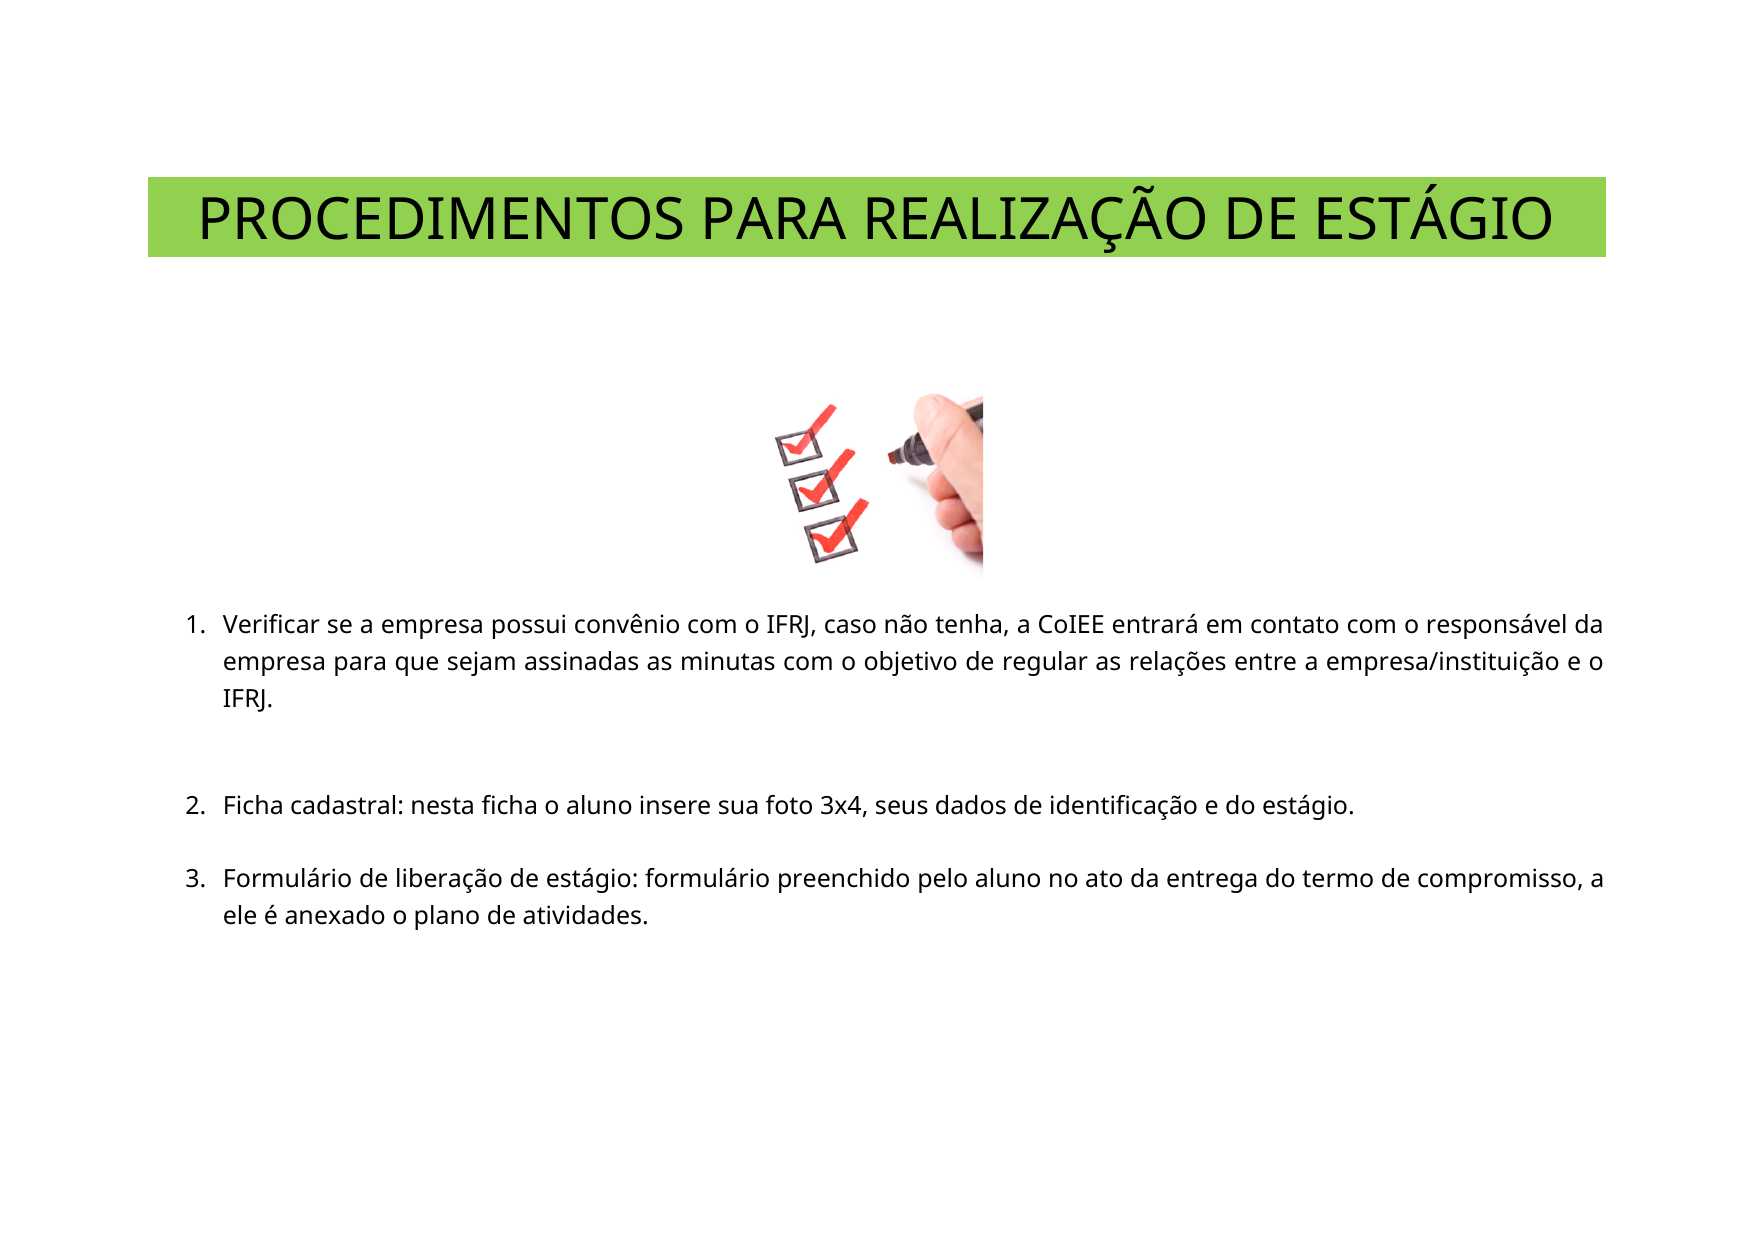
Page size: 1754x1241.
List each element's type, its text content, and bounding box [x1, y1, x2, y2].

list Verificar se a empresa possui convênio com o IFRJ, caso não tenha, a CoIEE entrará em contato com o responsável da empresa para que sejam assinadas as minutas com o objetivo de regular as relações entre a empresa/instituição e o IFRJ. [185, 607, 1606, 714]
list Ficha cadastral: nesta ficha o aluno insere sua foto 3x4, seus dados de identificação e do estágio. [185, 787, 1606, 821]
text PROCEDIMENTOS PARA REALIZAÇÃO DE ESTÁGIO [148, 177, 1606, 257]
list Formulário de liberação de estágio: formulário preenchido pelo aluno no ato da entrega do termo de compromisso, a ele é anexado o plano de atividades. [185, 861, 1606, 932]
picture [770, 382, 984, 588]
